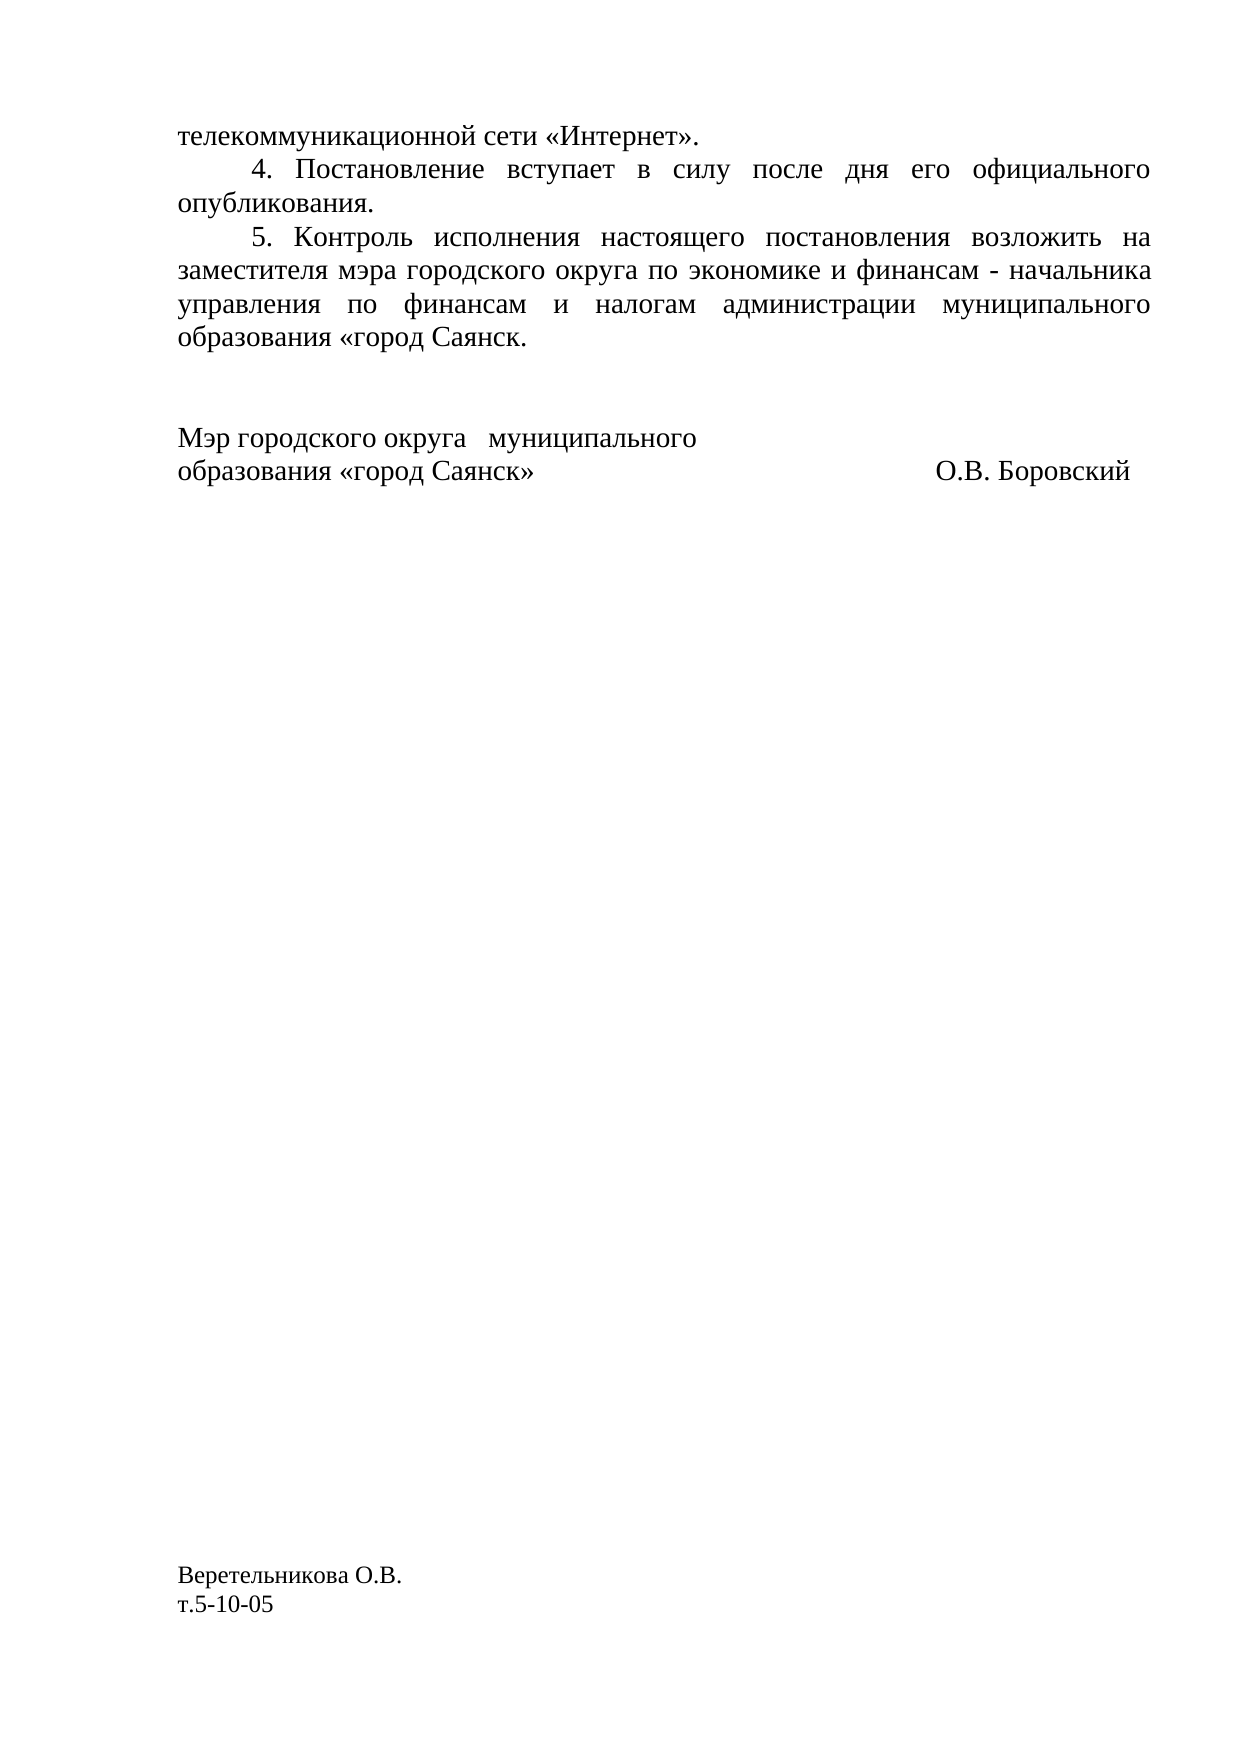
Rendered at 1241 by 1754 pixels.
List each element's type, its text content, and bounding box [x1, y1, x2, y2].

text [177, 118, 1152, 152]
text образования «город Саянск» О.В. Боровский [177, 453, 1152, 487]
text Веретельникова О.В. [177, 1560, 1152, 1589]
text 5. Контроль исполнения настоящего постановления возложить на заместителя мэра городского округа по экономике и финансам - начальника управления по финансам и налогам администрации муниципального образования «город Саянск. [177, 219, 1152, 353]
text Мэр городского округа муниципального [177, 420, 1152, 453]
text 4. Постановление вступает в силу после дня его официального опубликования. [177, 152, 1152, 219]
text т.5-10-05 [177, 1589, 1152, 1618]
